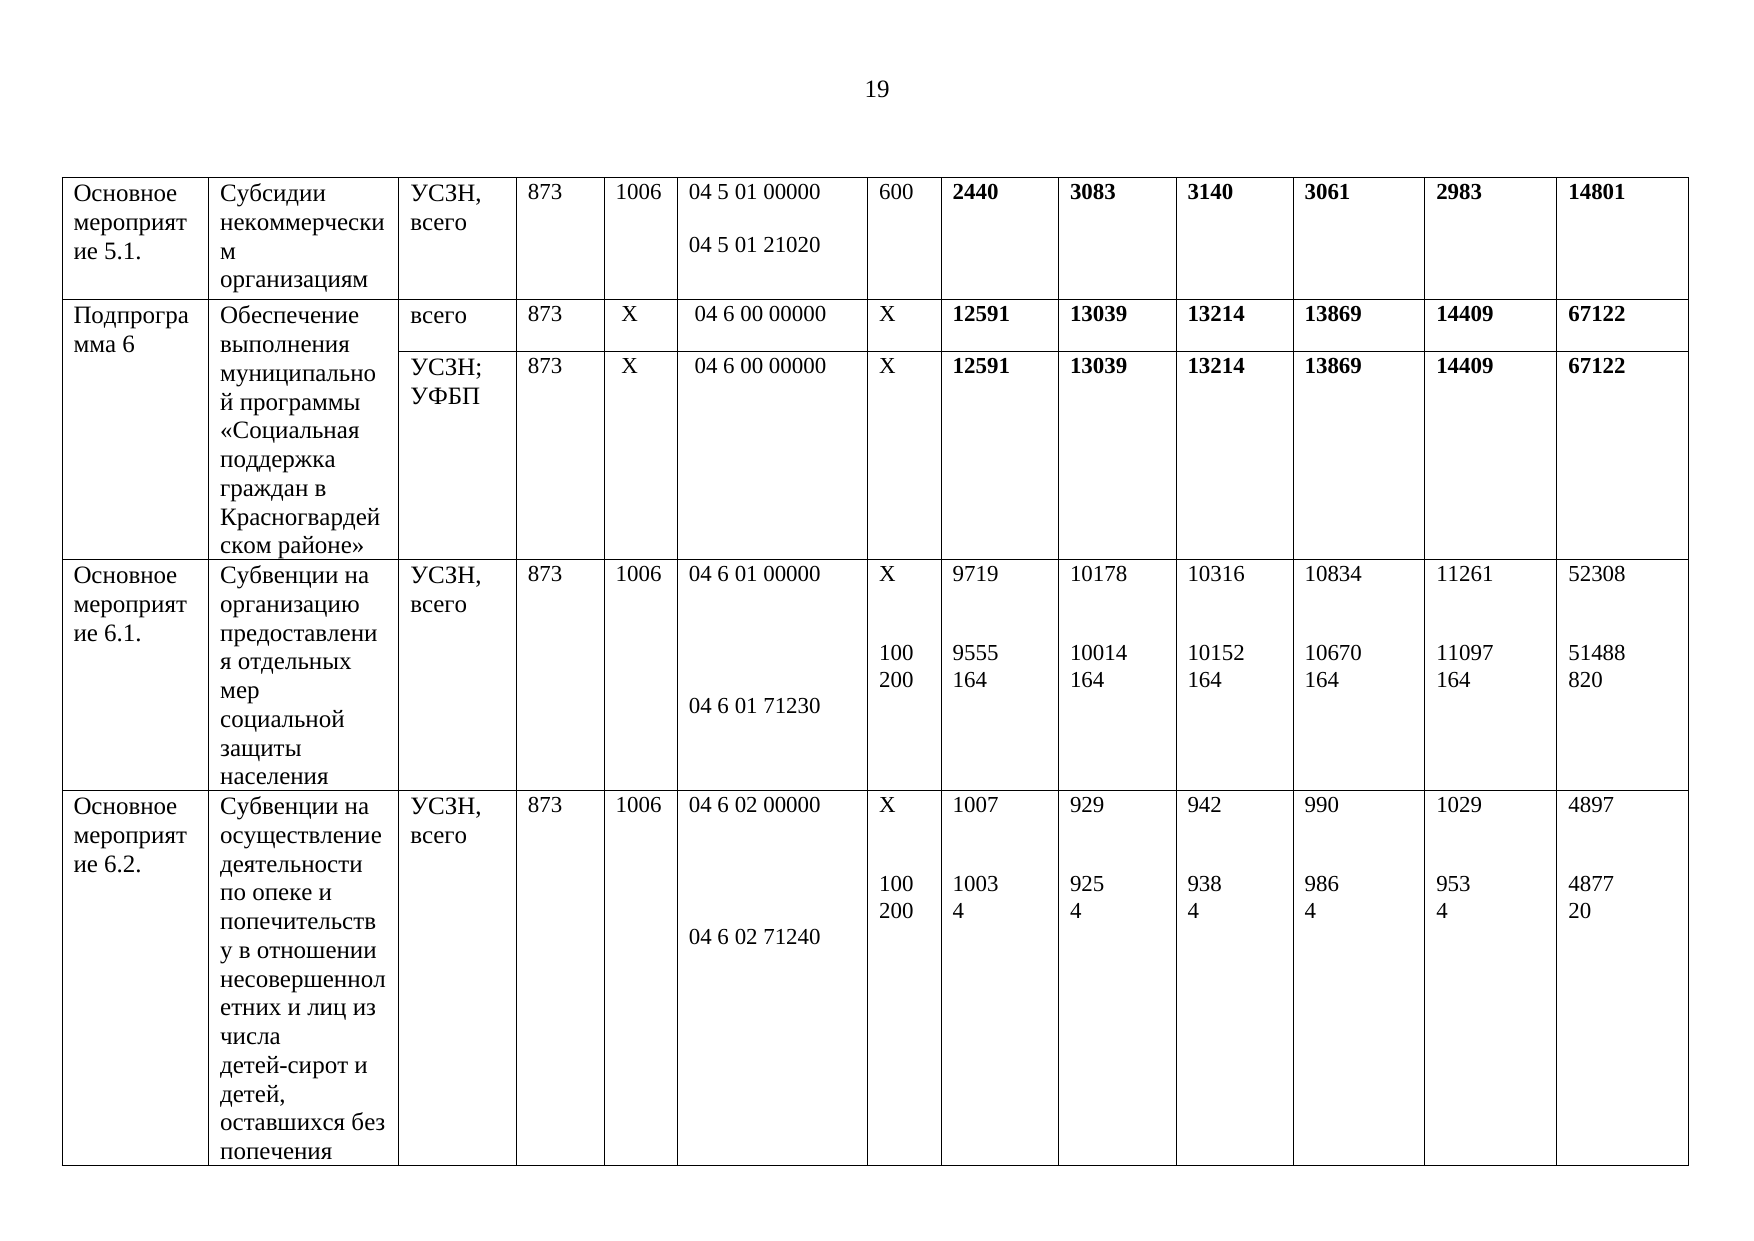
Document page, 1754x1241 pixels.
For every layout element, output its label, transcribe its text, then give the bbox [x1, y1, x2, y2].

table_cell X 100 200 [868, 791, 941, 1165]
table_cell Основное мероприятие 6.1. [63, 560, 208, 790]
table_cell 04 5 01 00000 04 5 01 21020 [678, 178, 867, 299]
table_cell 04 6 01 00000 04 6 01 71230 [678, 560, 867, 790]
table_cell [209, 791, 398, 1165]
table_cell 10834 10670 164 [1294, 560, 1424, 790]
table_cell 929 925 4 [1059, 791, 1176, 1165]
table_cell 942 938 4 [1177, 791, 1293, 1165]
table_cell X [868, 300, 941, 351]
table_cell 10178 10014 164 [1059, 560, 1176, 790]
table_cell 1029 953 4 [1425, 791, 1556, 1165]
table_cell 4897 4877 20 [1557, 791, 1688, 1165]
table_cell 04 6 00 00000 [678, 352, 867, 559]
table_cell 3140 [1177, 178, 1293, 299]
table_cell X [868, 352, 941, 559]
table_cell 11261 11097 164 [1425, 560, 1556, 790]
table_cell 13869 [1294, 352, 1424, 559]
table_cell 14409 [1425, 352, 1556, 559]
table_cell 3061 [1294, 178, 1424, 299]
table_cell 1006 [605, 791, 677, 1165]
table_cell 04 6 00 00000 [678, 300, 867, 351]
table_cell всего [399, 300, 516, 351]
table_cell 13214 [1177, 300, 1293, 351]
table_cell 1007 1003 4 [942, 791, 1058, 1165]
table_cell 13039 [1059, 352, 1176, 559]
table_cell УСЗН; УФБП [399, 352, 516, 559]
table_cell 13869 [1294, 300, 1424, 351]
table_cell УСЗН, всего [399, 560, 516, 790]
table_cell 873 [517, 560, 604, 790]
table_cell Обеспечение выполнения муниципальной программы «Социальная поддержка граждан в Красногвардейском районе» [209, 300, 398, 559]
table_cell Субвенции на организацию предоставления отдельных мер социальной защиты населения [209, 560, 398, 790]
table_cell 873 [517, 300, 604, 351]
table_cell 873 [517, 178, 604, 299]
table_cell Основное мероприятие 5.1. [63, 178, 208, 299]
table_cell 600 [868, 178, 941, 299]
table_cell 14409 [1425, 300, 1556, 351]
table_cell 12591 [942, 352, 1058, 559]
table_cell 1006 [605, 178, 677, 299]
table_cell 1006 [605, 560, 677, 790]
table_cell 2983 [1425, 178, 1556, 299]
table_cell X [605, 352, 677, 559]
table_cell 873 [517, 791, 604, 1165]
table_cell 3083 [1059, 178, 1176, 299]
table_cell 990 986 4 [1294, 791, 1424, 1165]
table_cell 13214 [1177, 352, 1293, 559]
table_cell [63, 791, 208, 1165]
table_cell 13039 [1059, 300, 1176, 351]
table_cell 873 [517, 352, 604, 559]
table_cell 52308 51488 820 [1557, 560, 1688, 790]
table_cell 67122 [1557, 352, 1688, 559]
table_cell 2440 [942, 178, 1058, 299]
table_cell 12591 [942, 300, 1058, 351]
table_cell X 100 200 [868, 560, 941, 790]
table_cell 10316 10152 164 [1177, 560, 1293, 790]
table_cell Подпрограмма 6 [63, 300, 208, 559]
table_cell 9719 9555 164 [942, 560, 1058, 790]
table_cell X [605, 300, 677, 351]
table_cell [678, 791, 867, 1165]
table_cell УСЗН, всего [399, 178, 516, 299]
table_cell Субсидии некоммерческим организациям [209, 178, 398, 299]
table_cell 67122 [1557, 300, 1688, 351]
table_cell 14801 [1557, 178, 1688, 299]
table_cell УСЗН, всего [399, 791, 516, 1165]
